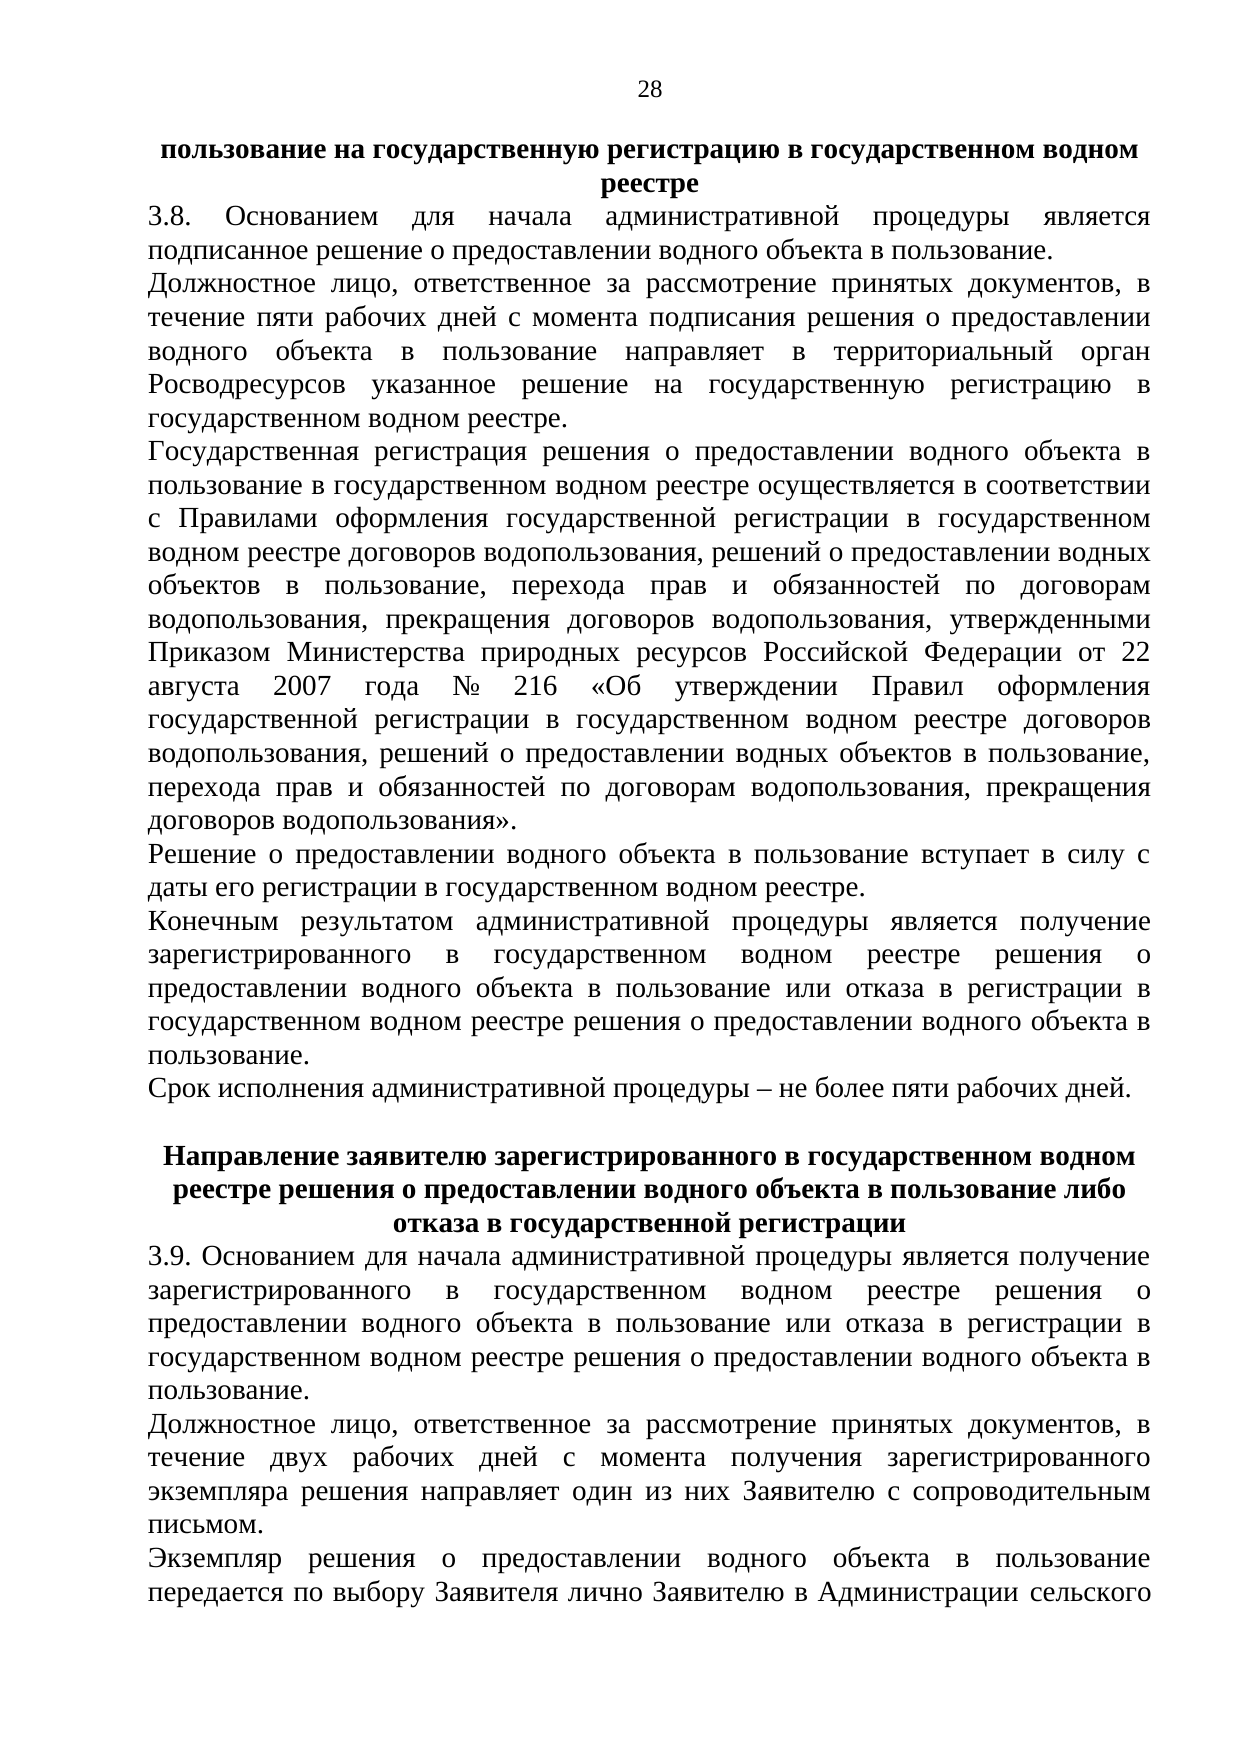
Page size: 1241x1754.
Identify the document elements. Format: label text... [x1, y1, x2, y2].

text Конечным результатом административной процедуры является получение зарегистрированного в государственном водном реестре решения о предоставлении водного объекта в пользование или отказа в регистрации в государственном водном реестре решения о предоставлении водного объекта в пользование. [148, 903, 1152, 1071]
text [148, 131, 1152, 198]
text Государственная регистрация решения о предоставлении водного объекта в пользование в государственном водном реестре осуществляется в соответствии с Правилами оформления государственной регистрации в государственном водном реестре договоров водопользования, решений о предоставлении водных объектов в пользование, перехода прав и обязанностей по договорам водопользования, прекращения договоров водопользования, утвержденными Приказом Министерства природных ресурсов Российской Федерации от 22 августа 2007 года № 216 «Об утверждении Правил оформления государственной регистрации в государственном водном реестре договоров водопользования, решений о предоставлении водных объектов в пользование, перехода прав и обязанностей по договорам водопользования, прекращения договоров водопользования». [148, 433, 1152, 836]
text 3.9. Основанием для начала административной процедуры является получение зарегистрированного в государственном водном реестре решения о предоставлении водного объекта в пользование или отказа в регистрации в государственном водном реестре решения о предоставлении водного объекта в пользование. [148, 1238, 1152, 1406]
text Должностное лицо, ответственное за рассмотрение принятых документов, в течение пяти рабочих дней с момента подписания решения о предоставлении водного объекта в пользование направляет в территориальный орган Росводресурсов указанное решение на государственную регистрацию в государственном водном реестре. [148, 266, 1152, 433]
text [148, 1540, 1152, 1607]
text Срок исполнения административной процедуры – не более пяти рабочих дней. [148, 1071, 1152, 1104]
text Направление заявителю зарегистрированного в государственном водном реестре решения о предоставлении водного объекта в пользование либо отказа в государственной регистрации [148, 1138, 1152, 1238]
text Должностное лицо, ответственное за рассмотрение принятых документов, в течение двух рабочих дней с момента получения зарегистрированного экземпляра решения направляет один из них Заявителю с сопроводительным письмом. [148, 1406, 1152, 1540]
text 3.8. Основанием для начала административной процедуры является подписанное решение о предоставлении водного объекта в пользование. [148, 198, 1152, 266]
text Решение о предоставлении водного объекта в пользование вступает в силу с даты его регистрации в государственном водном реестре. [148, 836, 1152, 903]
